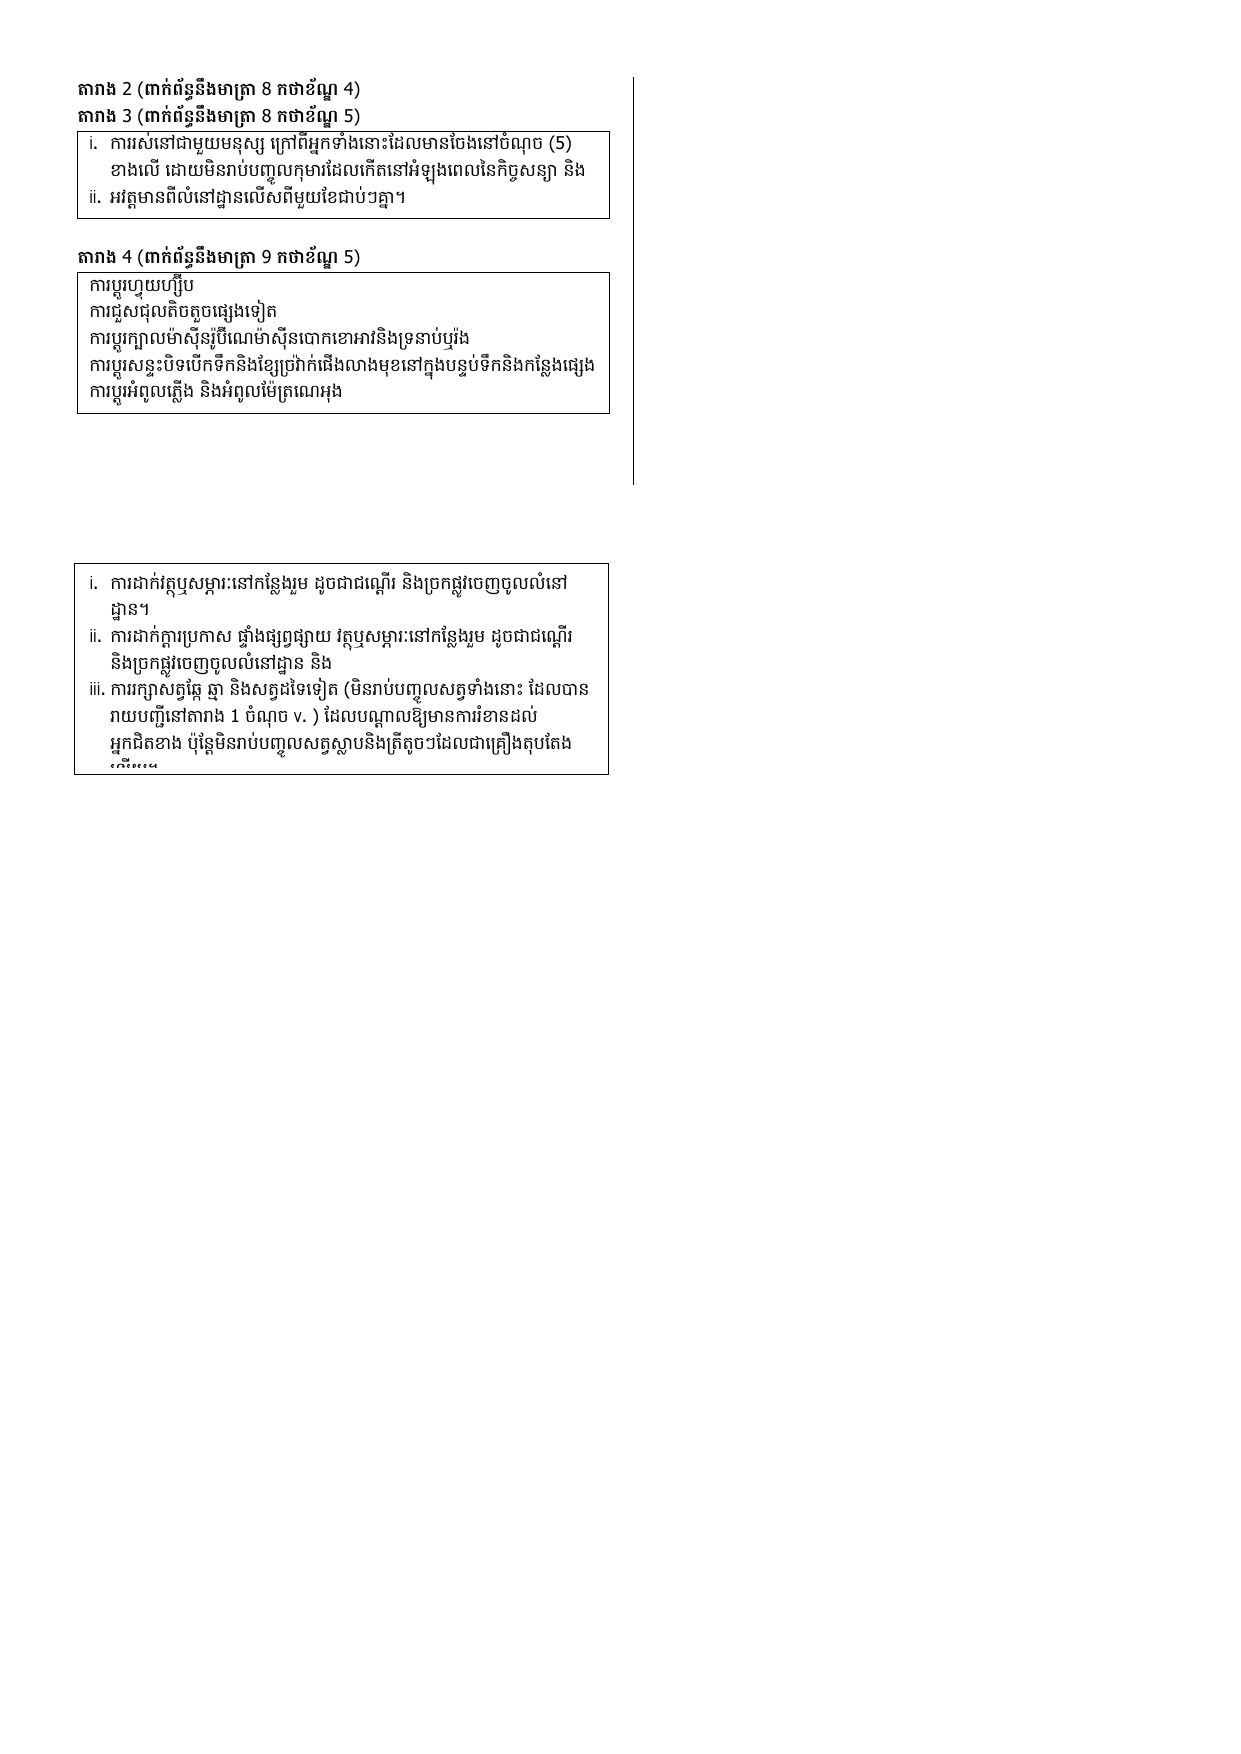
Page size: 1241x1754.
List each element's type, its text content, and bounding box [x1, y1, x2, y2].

text តារាង 3 (ពាក់ព័ន្ធនឹងមាត្រា 8 កថាខ័ណ្ឌ 5) [77, 104, 610, 131]
table_header ការប្តូរហ្វុយហ្ស៊ីប ការជួសជុលតិចតួចផ្សេងទៀត ការប្តូរក្បាលម៉ាស៊ីនរ៉ូប៊ីណេម៉ាស៊ីនបោកខោអាវនិងទ្រនាប់ឬរ៉ង ការប្តូរសន្ទះបិទបើកទឹកនិងខ្សែច្រវ៉ាក់ផើងលាងមុខនៅក្នុងបន្ទប់ទឹកនិងកន្លែងផ្សេង ការប្តូរអំពូលភ្លើង និងអំពូលម៉ែត្រណេអុង [78, 273, 609, 412]
text តារាង 4 (ពាក់ព័ន្ធនឹងមាត្រា 9 កថាខ័ណ្ឌ 5) [77, 245, 610, 272]
list តារាង 2 (ពាក់ព័ន្ធនឹងមាត្រា 8 កថាខ័ណ្ឌ 4) [77, 77, 610, 104]
table_header i. ការរស់នៅជាមួយមនុស្ស ក្រៅពីអ្នកទាំងនោះដែលមានចែងនៅចំណុច (5) ខាងលើ ដោយមិនរាប់បញ្ចូលកុមារដែលកើតនៅអំឡុងពេលនៃកិច្ចសន្យា និង ii. អវត្តមានពីលំនៅដ្ឋានលើសពីមួយខែជាប់ៗគ្នា។ [78, 132, 609, 218]
